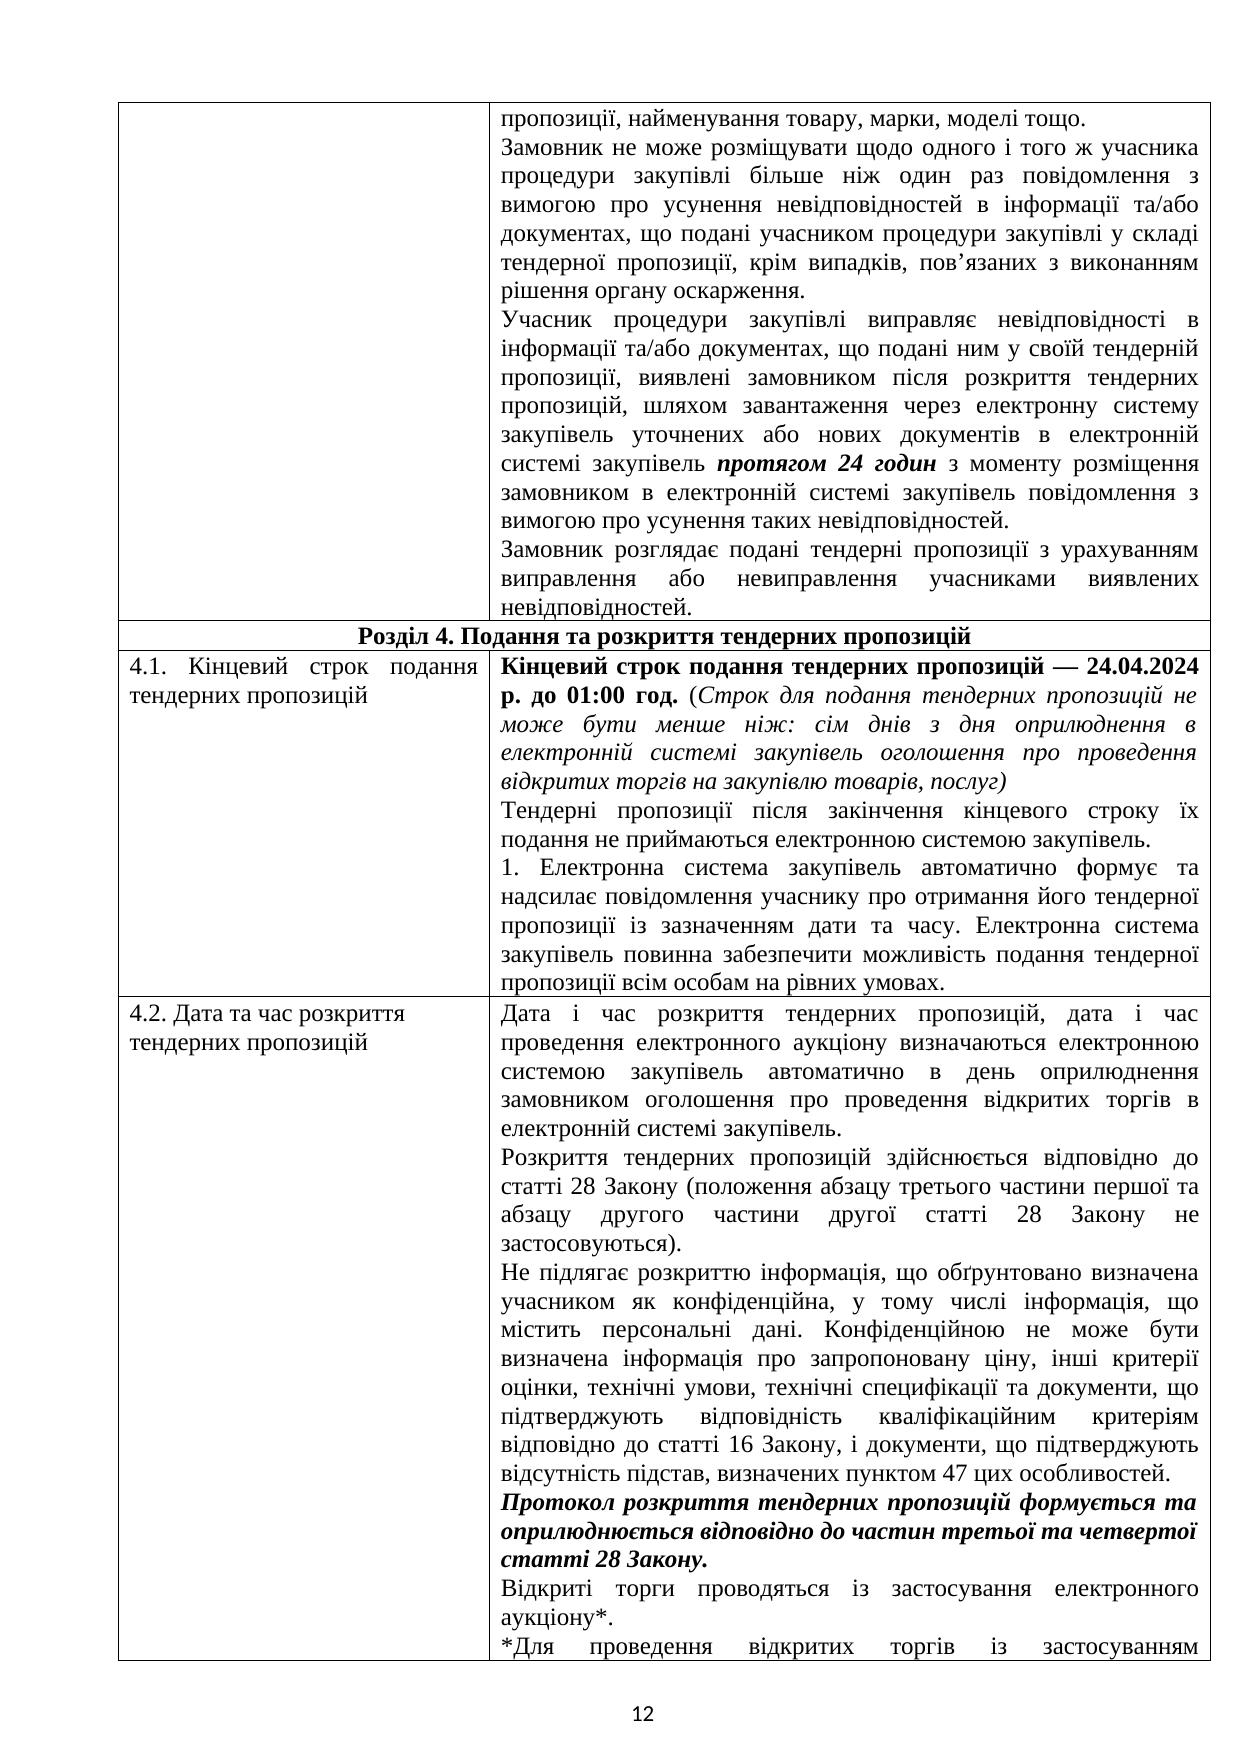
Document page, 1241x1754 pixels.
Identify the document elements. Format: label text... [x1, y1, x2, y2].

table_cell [119, 103, 489, 620]
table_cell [119, 997, 489, 1659]
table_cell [490, 103, 1210, 620]
table_cell 4.1. Кінцевий строк подання тендерних пропозицій [119, 651, 489, 996]
table_cell Кінцевий строк подання тендерних пропозицій — 24.04.2024 р. до 01:00 год. (Строк для подання тендерних пропозицій не може бути менше ніж: сім днів з дня оприлюднення в електронній системі закупівель оголошення про проведення відкритих торгів на закупівлю товарів, послуг) Тендерні пропозиції після закінчення кінцевого строку їх подання не приймаються електронною системою закупівель. 1. Електронна система закупівель автоматично формує та надсилає повідомлення учаснику про отримання його тендерної пропозиції із зазначенням дати та часу. Електронна система закупівель повинна забезпечити можливість подання тендерної пропозиції всім особам на рівних умовах. [490, 651, 1210, 996]
table_cell Розділ 4. Подання та розкриття тендерних пропозицій [119, 621, 1210, 650]
